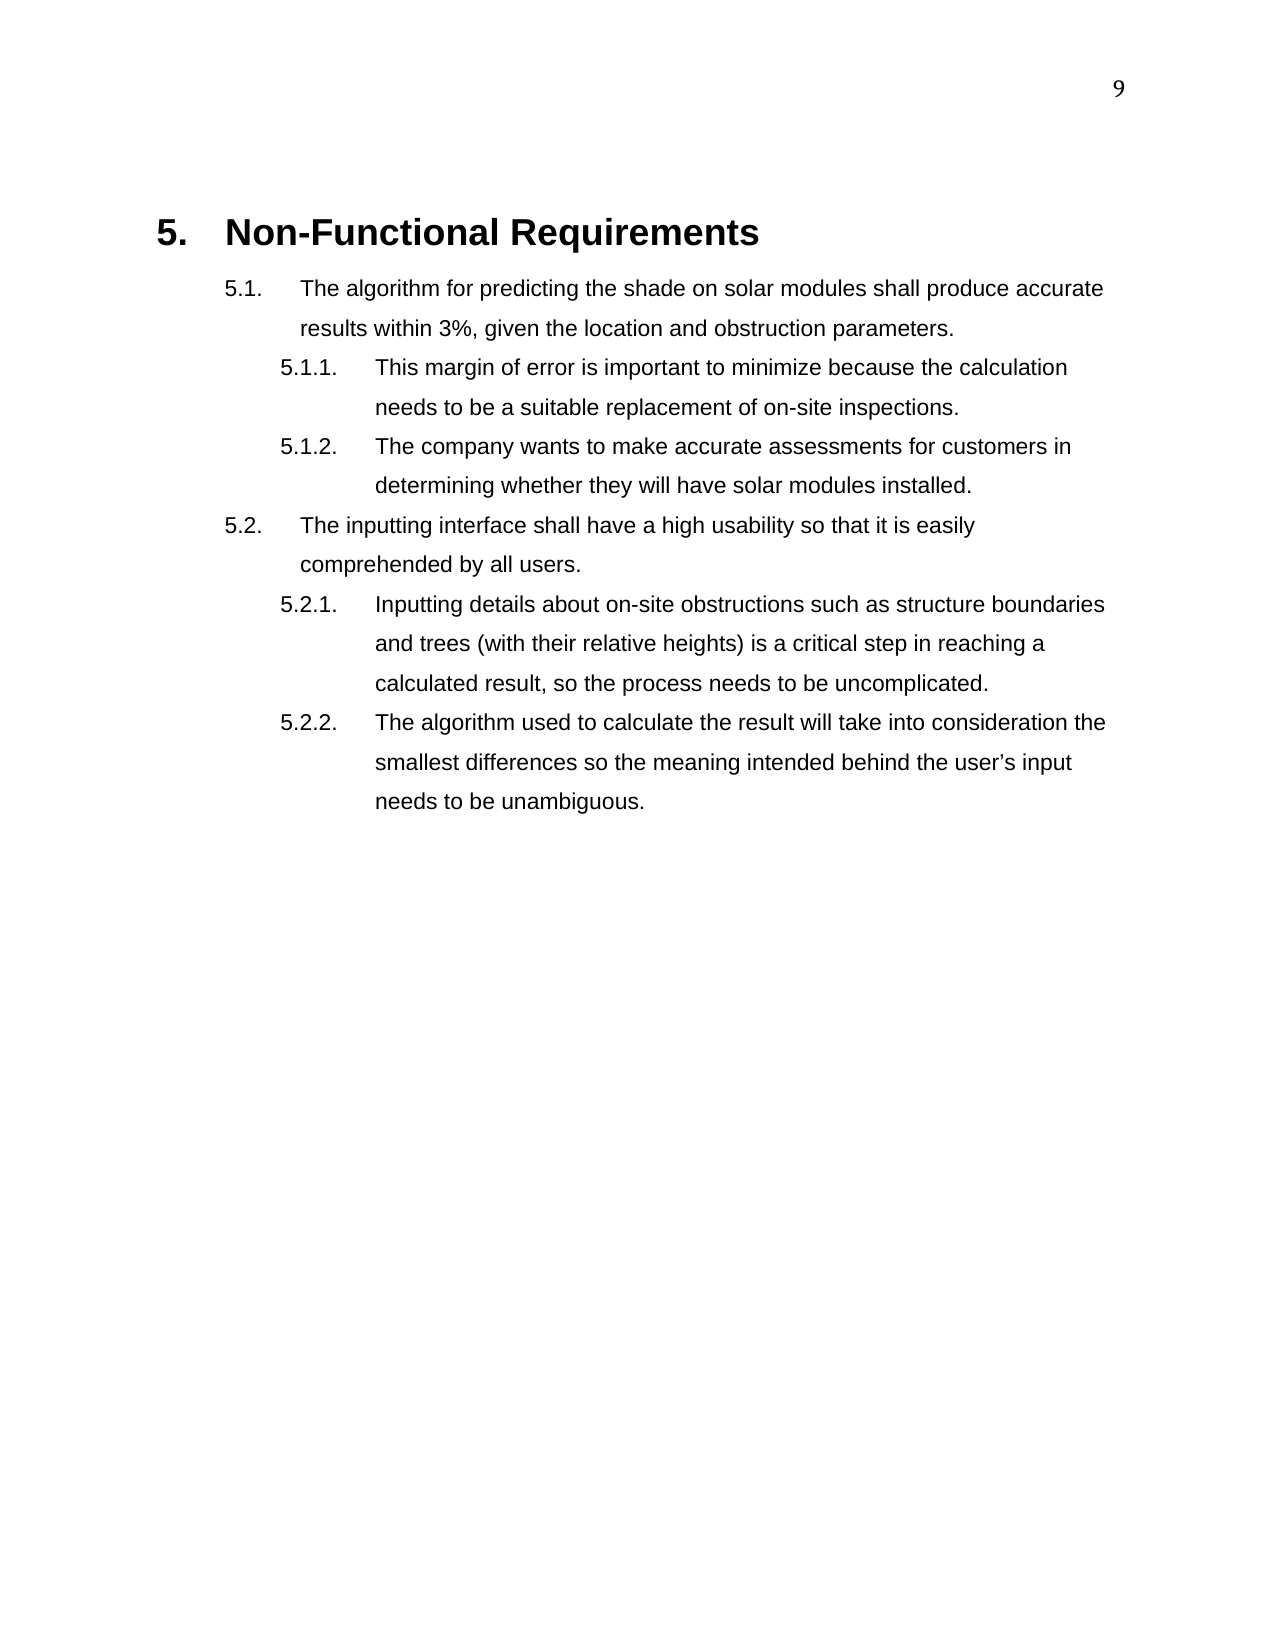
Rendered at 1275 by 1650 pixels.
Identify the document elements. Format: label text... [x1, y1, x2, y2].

list The algorithm used to calculate the result will take into consideration the smallest differences so the meaning intended behind the user’s input needs to be unambiguous. [338, 709, 1125, 814]
list This margin of error is important to minimize because the calculation needs to be a suitable replacement of on-site inspections. [338, 354, 1125, 420]
list Non-Functional Requirements [188, 210, 1125, 253]
list Inputting details about on-site obstructions such as structure boundaries and trees (with their relative heights) is a critical step in reaching a calculated result, so the process needs to be uncomplicated. [338, 591, 1125, 696]
list The algorithm for predicting the shade on solar modules shall produce accurate results within 3%, given the location and obstruction parameters. [263, 275, 1125, 341]
list The inputting interface shall have a high usability so that it is easily comprehended by all users. [263, 512, 1125, 578]
list The company wants to make accurate assessments for customers in determining whether they will have solar modules installed. [338, 433, 1125, 499]
